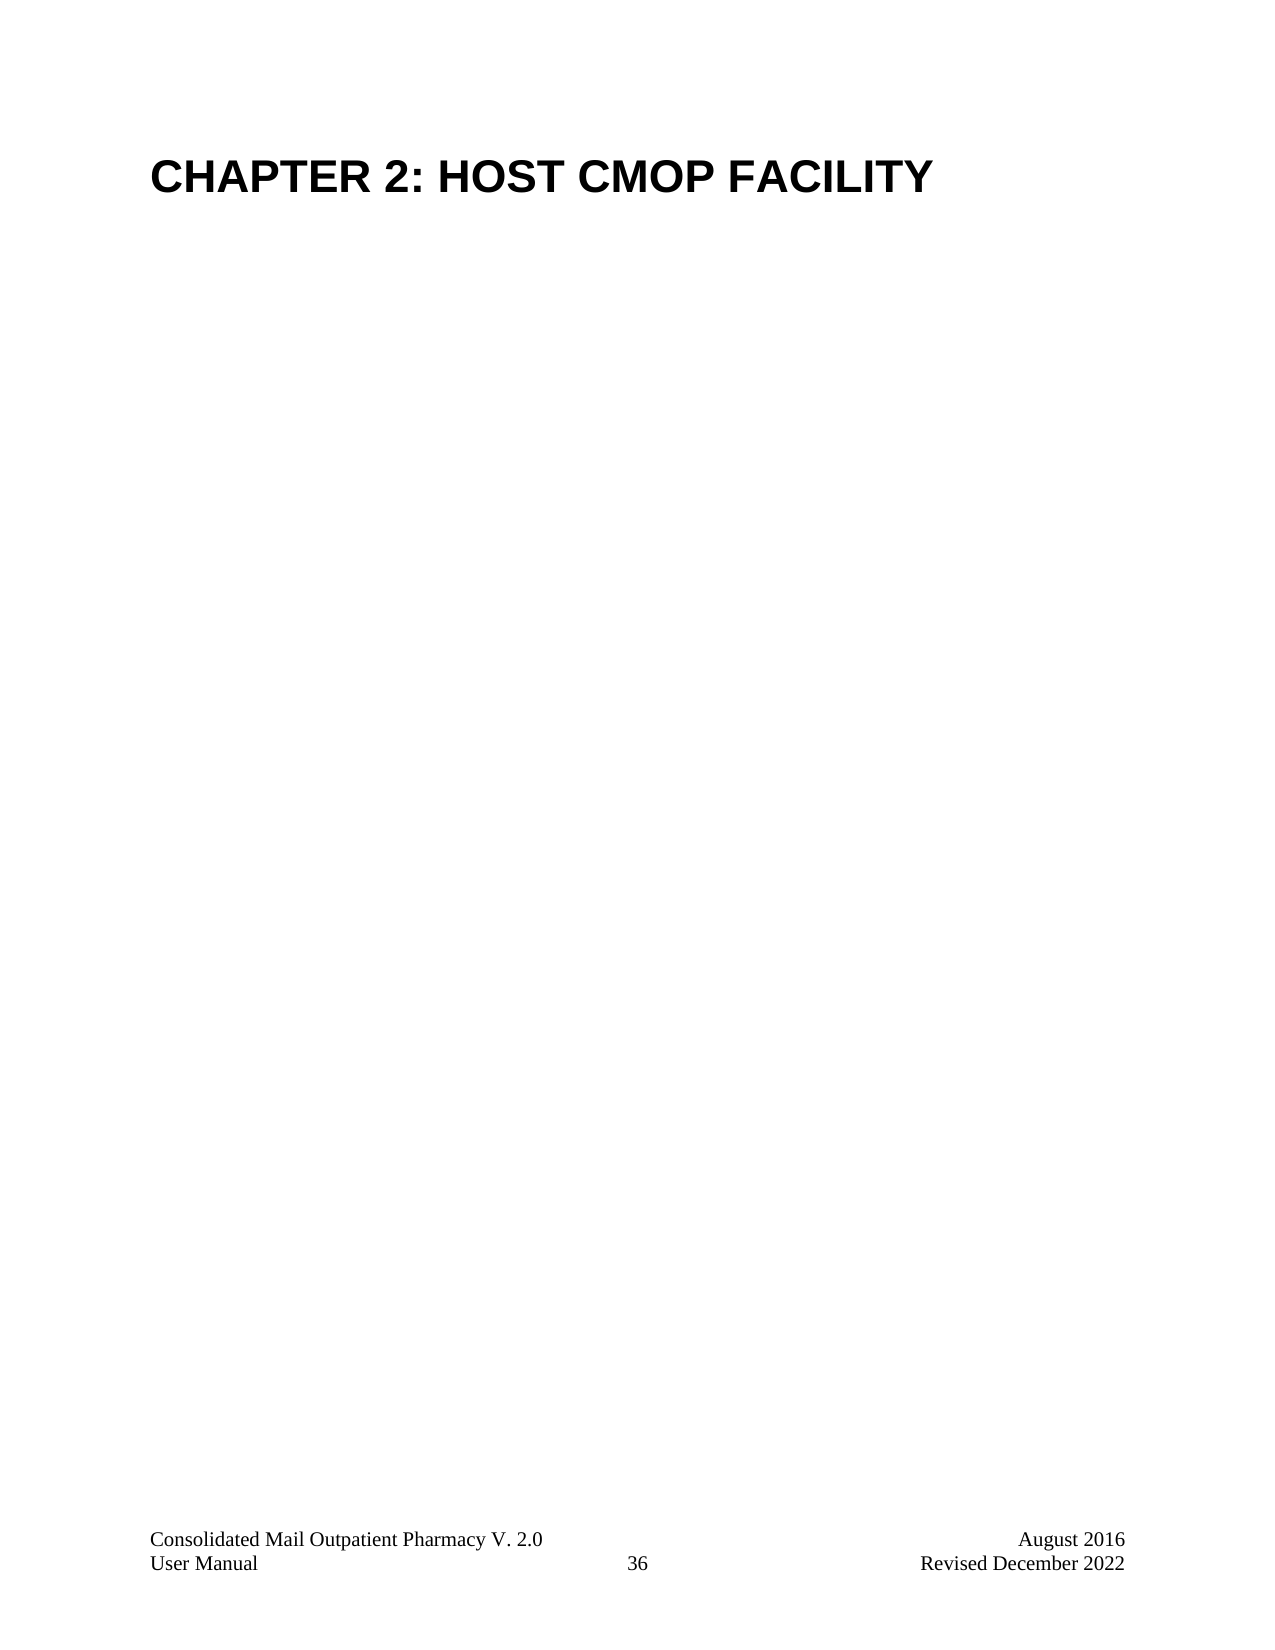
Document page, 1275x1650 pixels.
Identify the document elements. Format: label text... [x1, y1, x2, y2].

subtitle CHAPTER 2: HOST CMOP FACILITY [150, 150, 1125, 203]
